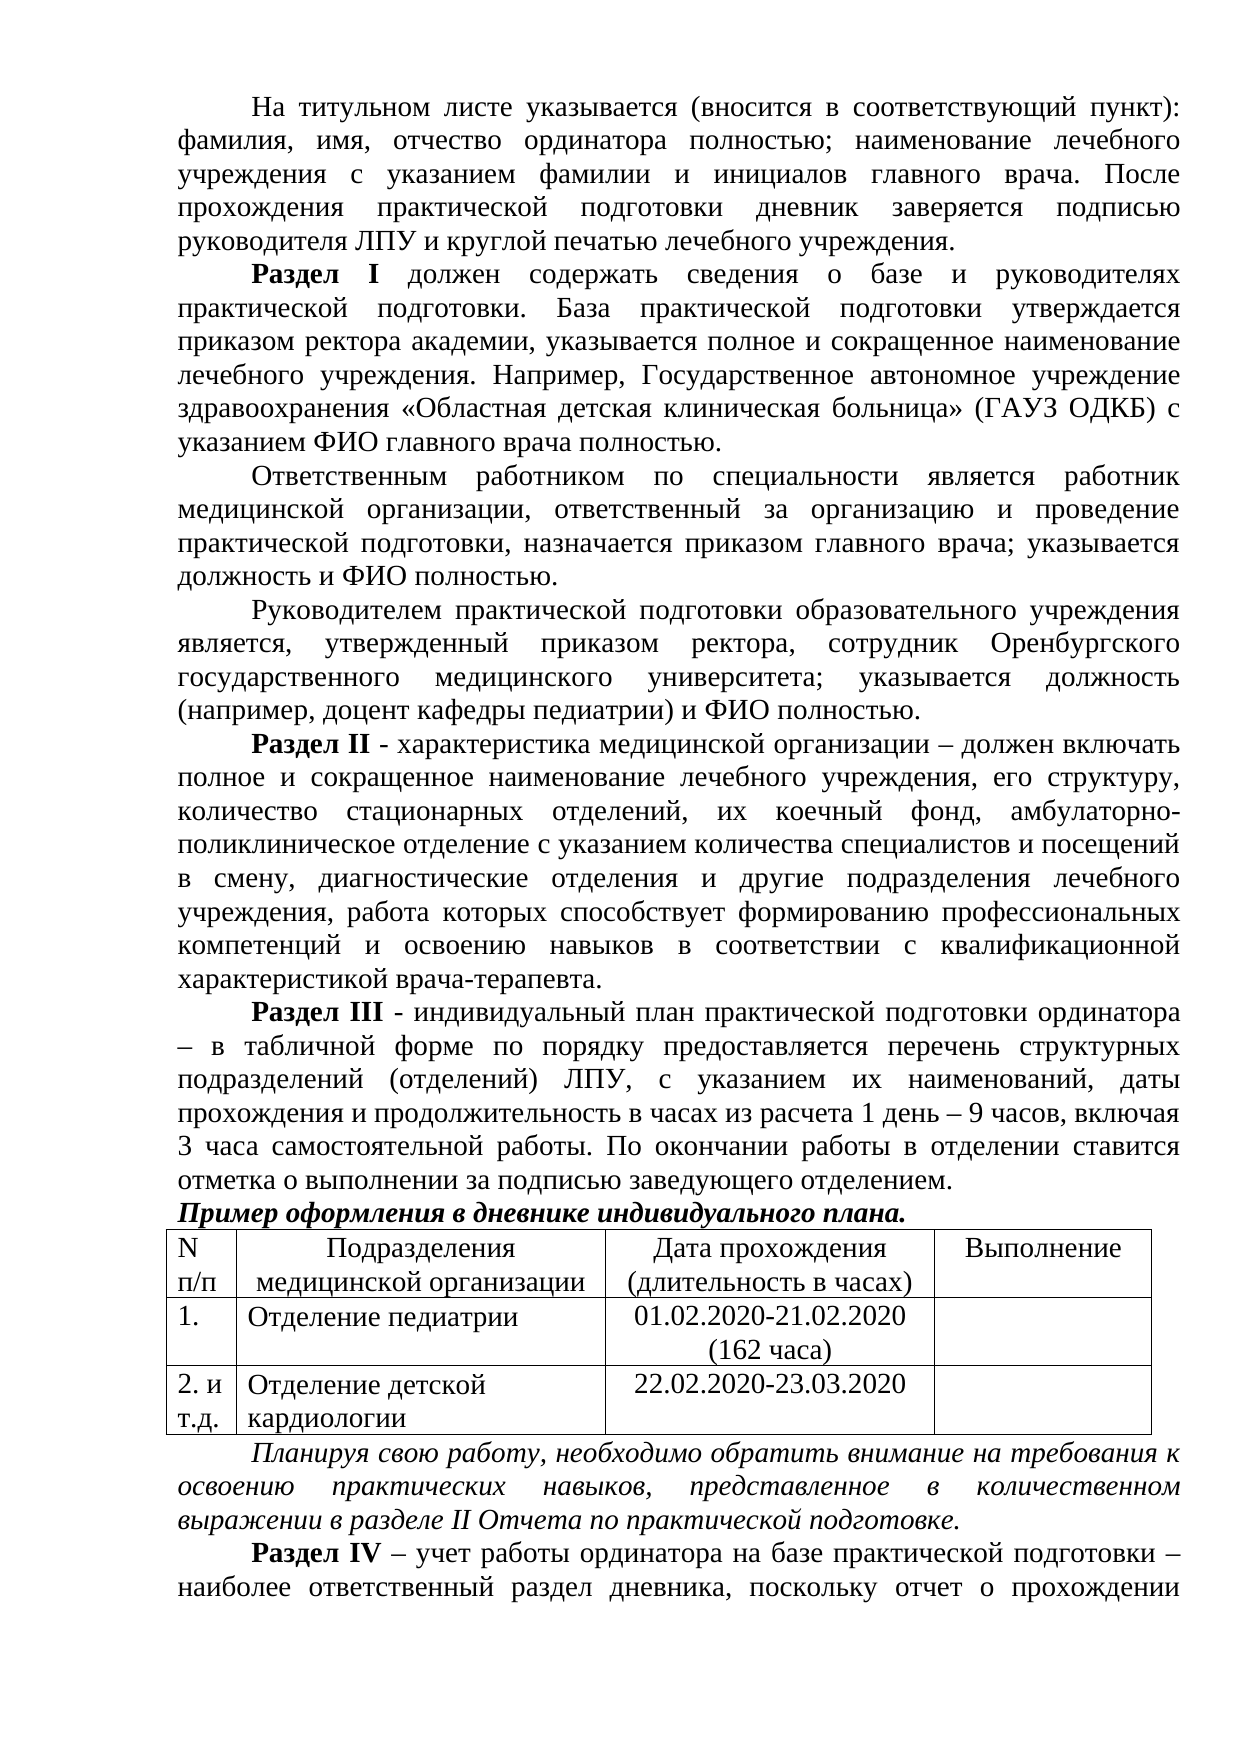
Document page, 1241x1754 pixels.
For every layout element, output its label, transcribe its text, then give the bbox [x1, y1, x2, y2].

table_header Выполнение [935, 1230, 1151, 1297]
text Пример оформления в дневнике индивидуального плана. [177, 1196, 1181, 1229]
text Ответственным работником по специальности является работник медицинской организации, ответственный за организацию и проведение практической подготовки, назначается приказом главного врача; указывается должность и ФИО полностью. [177, 458, 1181, 592]
table_cell Отделение детской кардиологии [237, 1366, 605, 1434]
table_cell 22.02.2020-23.03.2020 [606, 1366, 934, 1434]
table_header Дата прохождения (длительность в часах) [606, 1230, 934, 1297]
text Планируя свою работу, необходимо обратить внимание на требования к освоению практических навыков, представленное в количественном выражении в разделе II Отчета по практической подготовке. [177, 1435, 1181, 1536]
table_header N п/п [167, 1230, 236, 1297]
text Раздел II - характеристика медицинской организации – должен включать полное и сокращенное наименование лечебного учреждения, его структуру, количество стационарных отделений, их коечный фонд, амбулаторно-поликлиническое отделение с указанием количества специалистов и посещений в смену, диагностические отделения и другие подразделения лечебного учреждения, работа которых способствует формированию профессиональных компетенций и освоению навыков в соответствии с квалификационной характеристикой врача-терапевта. [177, 726, 1181, 994]
text Раздел III - индивидуальный план практической подготовки ординатора – в табличной форме по порядку предоставляется перечень структурных подразделений (отделений) ЛПУ, с указанием их наименований, даты прохождения и продолжительность в часах из расчета 1 день – 9 часов, включая 3 часа самостоятельной работы. По окончании работы в отделении ставится отметка о выполнении за подписью заведующего отделением. [177, 994, 1181, 1196]
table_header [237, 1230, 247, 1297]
table_cell [935, 1366, 1151, 1434]
text Руководителем практической подготовки образовательного учреждения является, утвержденный приказом ректора, сотрудник Оренбургского государственного медицинского университета; указывается должность (например, доцент кафедры педиатрии) и ФИО полностью. [177, 592, 1181, 726]
text На титульном листе указывается (вносится в соответствующий пункт): фамилия, имя, отчество ординатора полностью; наименование лечебного учреждения с указанием фамилии и инициалов главного врача. После прохождения практической подготовки дневник заверяется подписью руководителя ЛПУ и круглой печатью лечебного учреждения. [177, 89, 1181, 256]
table_cell Отделение педиатрии [237, 1298, 605, 1365]
table_cell 01.02.2020-21.02.2020 (162 часа) [606, 1298, 934, 1365]
table_cell 2. и т.д. [167, 1366, 236, 1434]
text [177, 1536, 1181, 1603]
table_cell [935, 1298, 1151, 1365]
table_cell 1. [167, 1298, 236, 1365]
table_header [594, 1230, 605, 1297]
text Раздел I должен содержать сведения о базе и руководителях практической подготовки. База практической подготовки утверждается приказом ректора академии, указывается полное и сокращенное наименование лечебного учреждения. Например, Государственное автономное учреждение здравоохранения «Областная детская клиническая больница» (ГАУЗ ОДКБ) с указанием ФИО главного врача полностью. [177, 256, 1181, 458]
